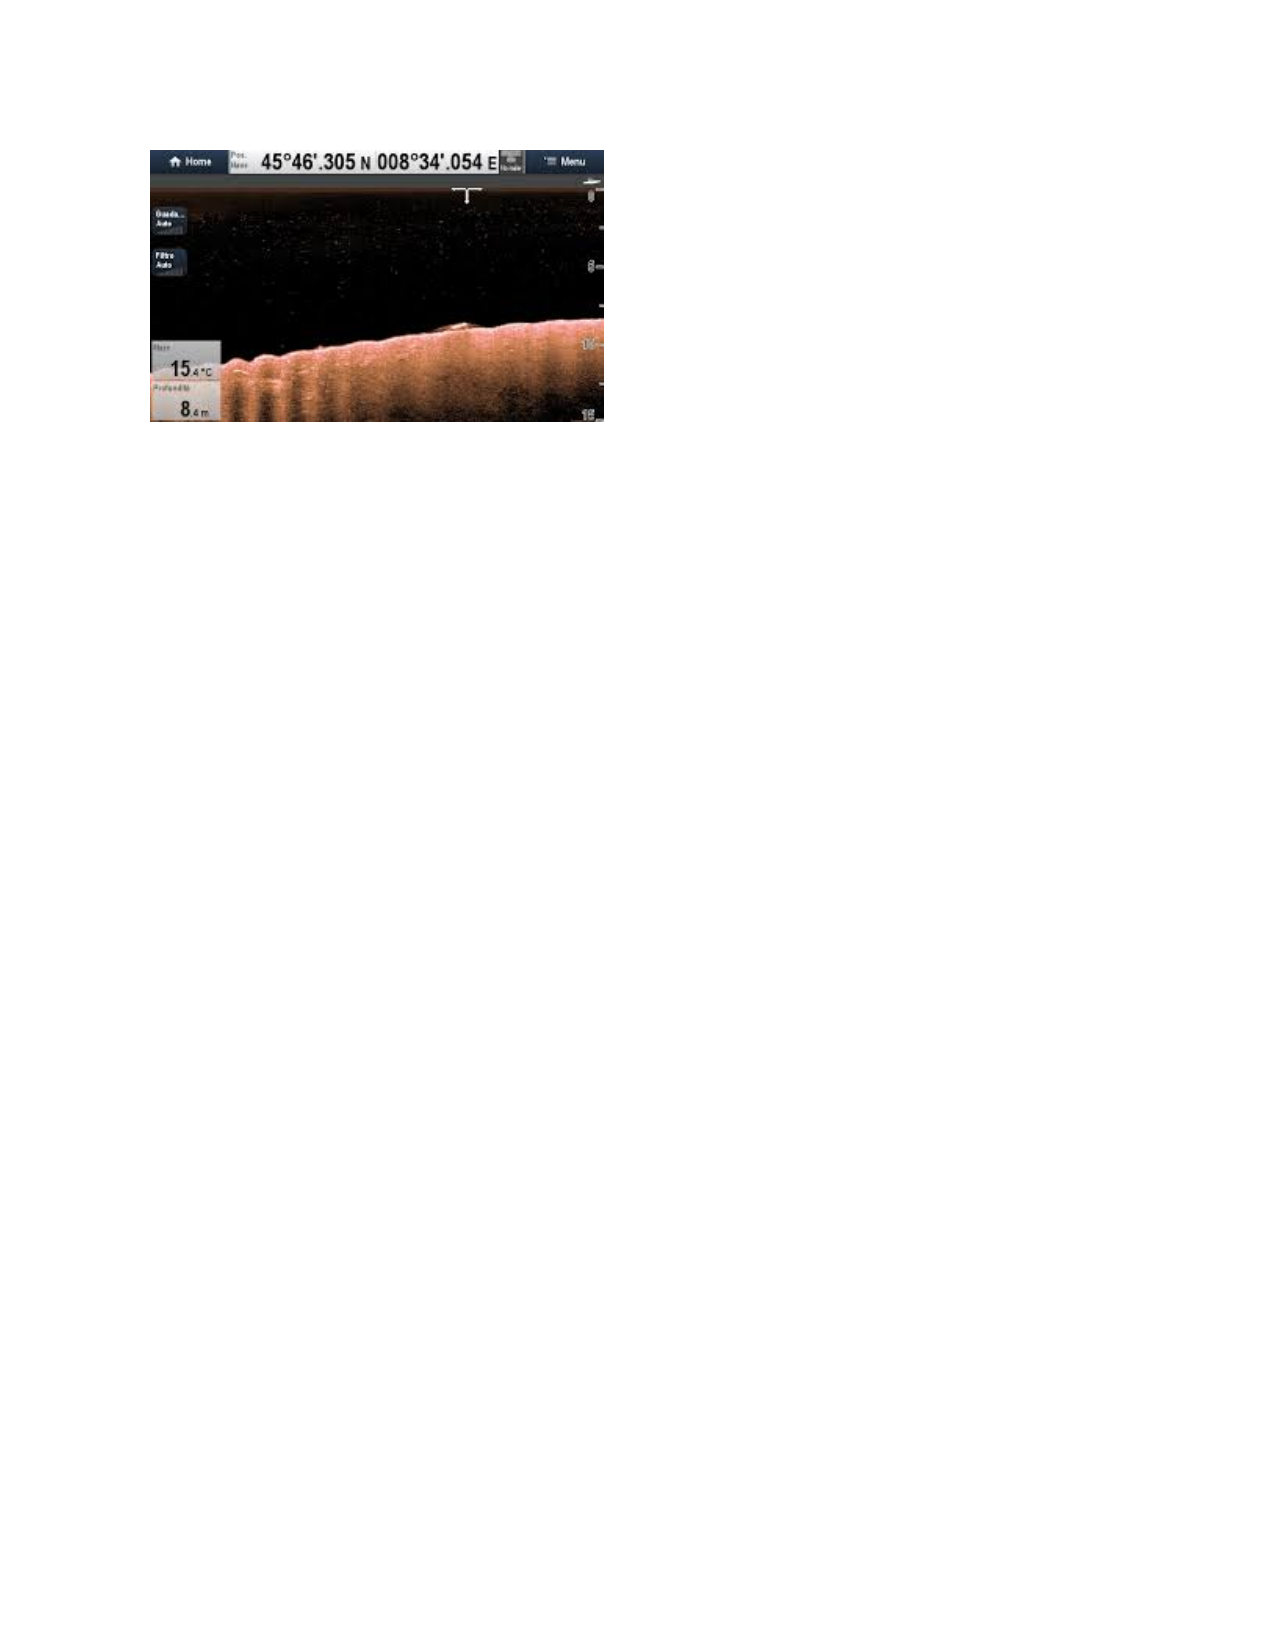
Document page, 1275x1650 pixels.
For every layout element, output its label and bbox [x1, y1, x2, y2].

picture [150, 150, 604, 422]
